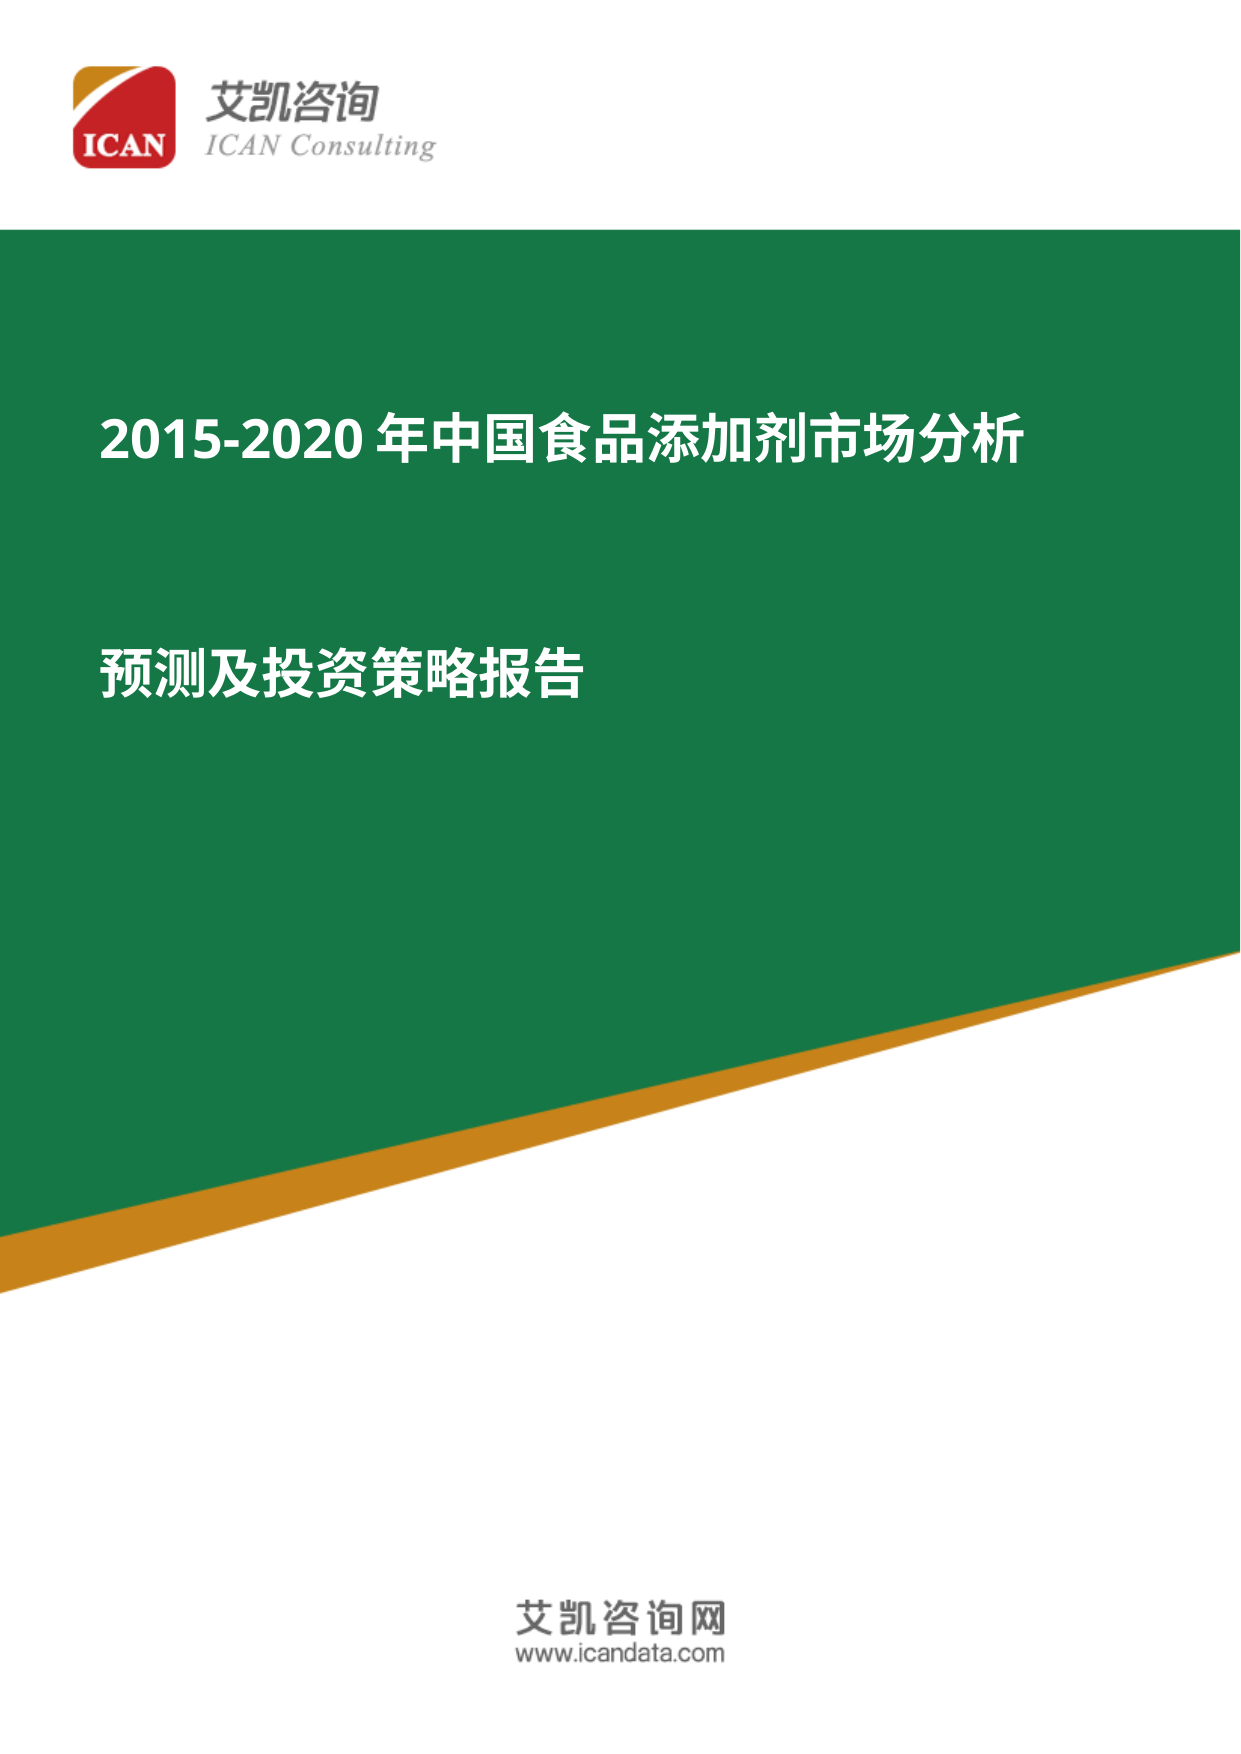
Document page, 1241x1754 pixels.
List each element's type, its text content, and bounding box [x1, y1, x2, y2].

picture [0, 5, 1241, 1754]
subtitle 2015-2020年中国食品添加剂市场分析预测及投资策略报告 [99, 386, 1053, 718]
